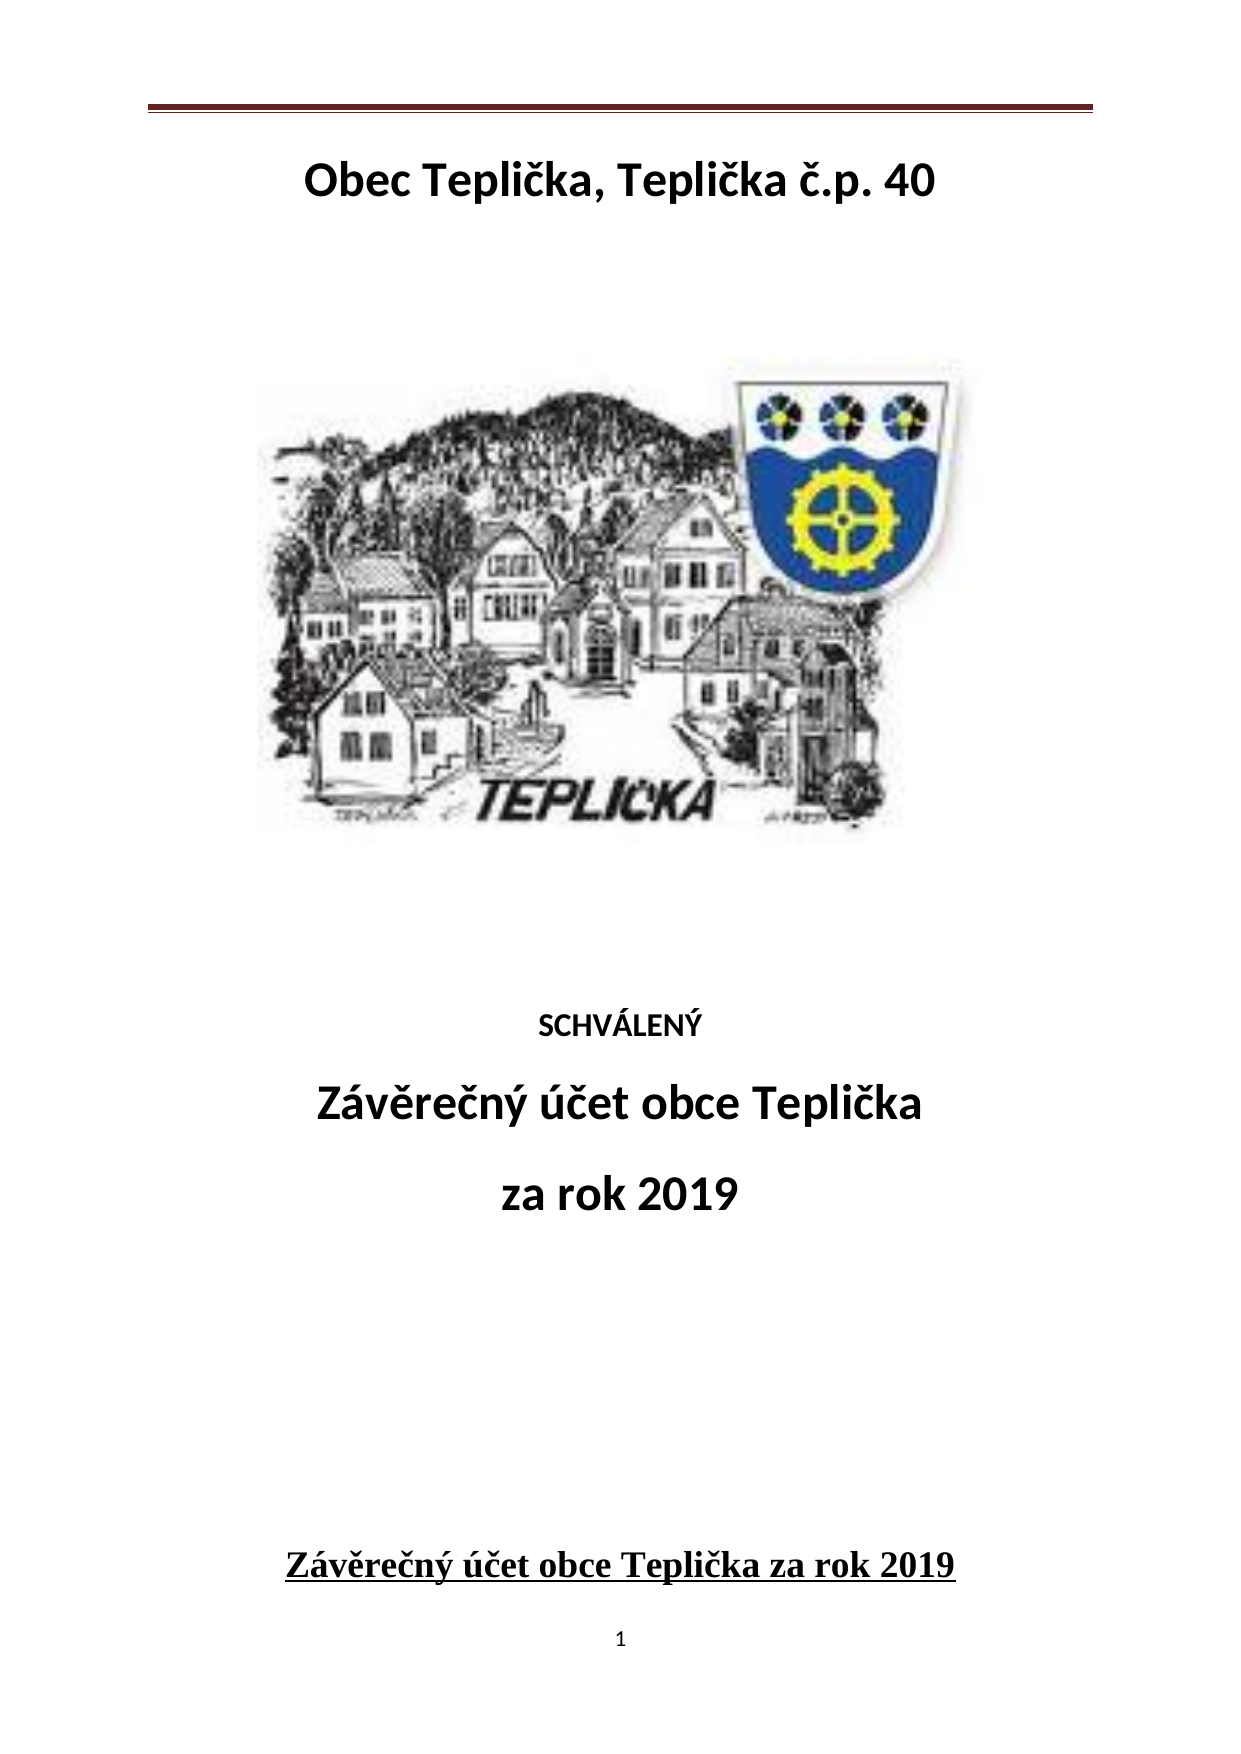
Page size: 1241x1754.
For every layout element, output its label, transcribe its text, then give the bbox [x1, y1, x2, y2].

text Obec Teplička, Teplička č.p. 40 [148, 148, 1093, 209]
picture [257, 357, 983, 844]
text Závěrečný účet obce Teplička za rok 2019 [148, 1543, 1093, 1586]
text Závěrečný účet obce Teplička [148, 1071, 1093, 1132]
text za rok 2019 [148, 1162, 1093, 1223]
text SCHVÁLENÝ [148, 1004, 1093, 1044]
